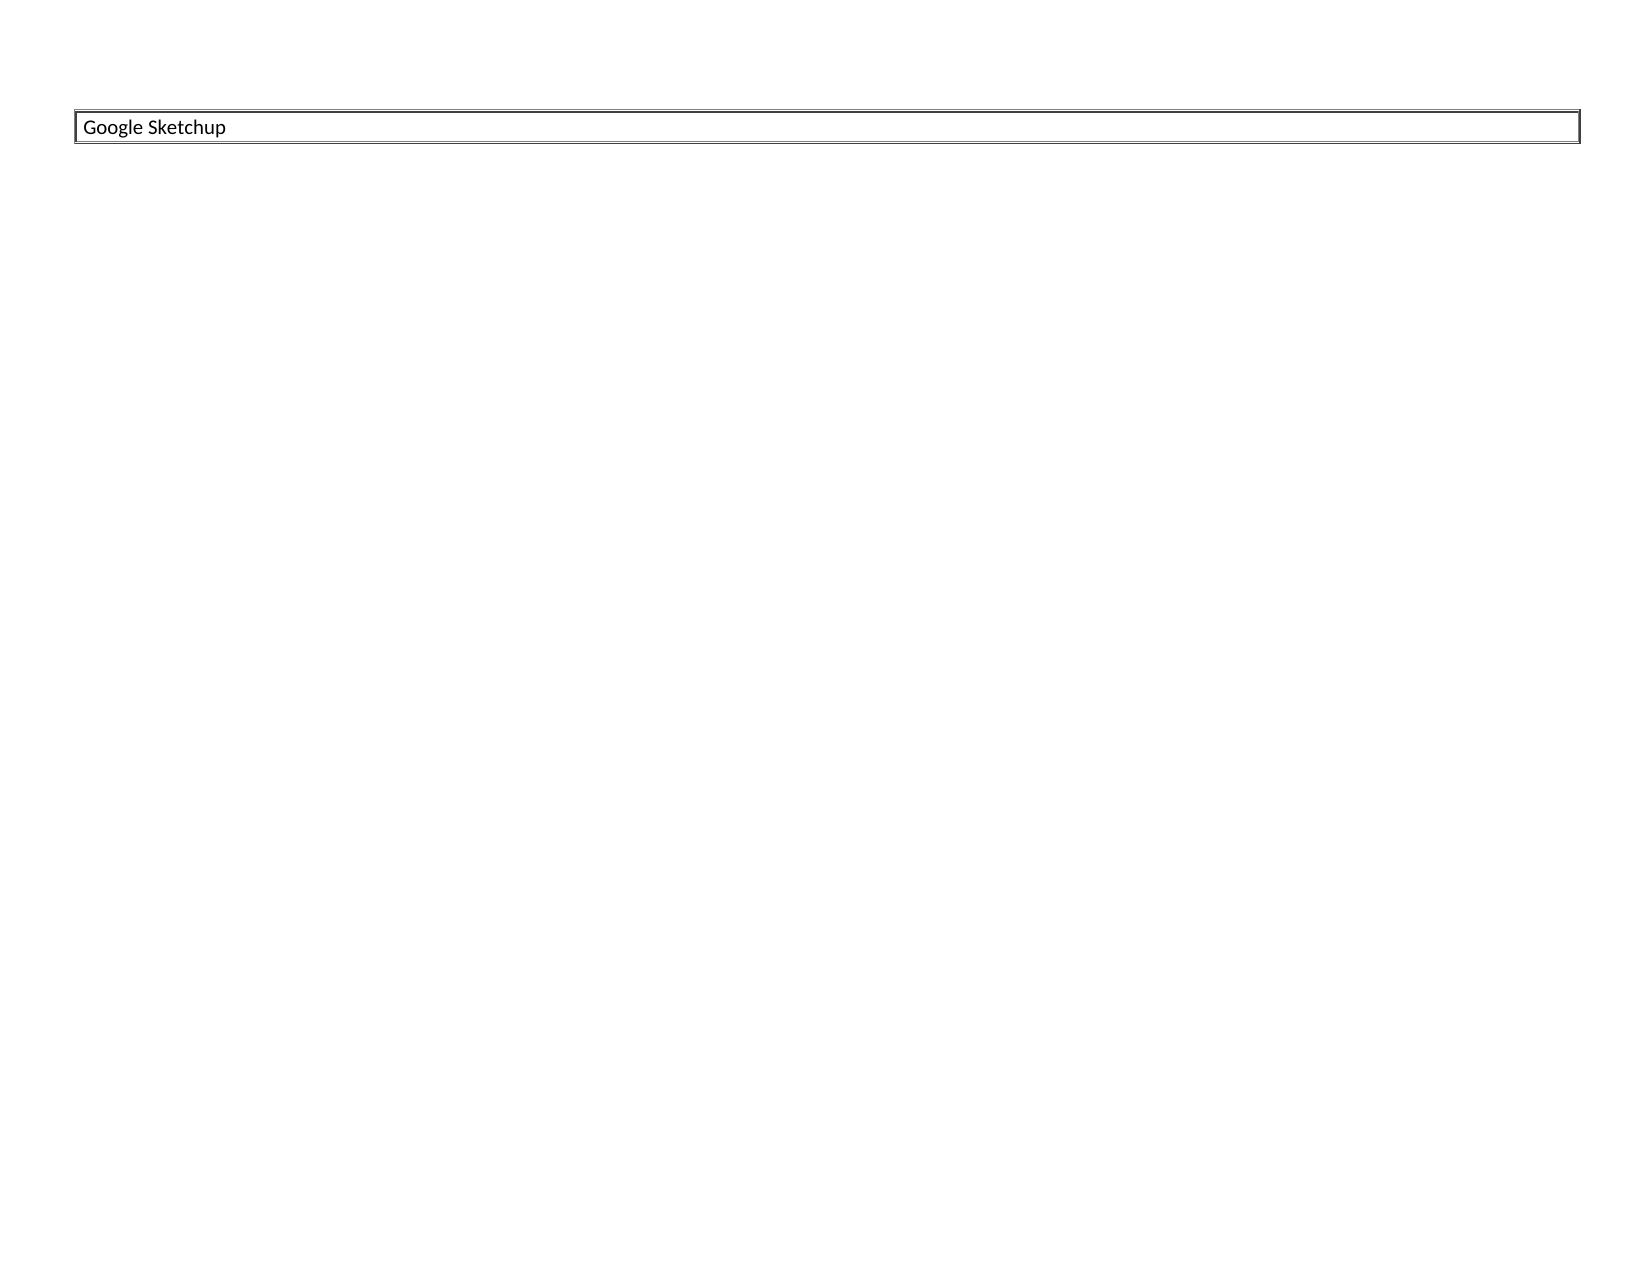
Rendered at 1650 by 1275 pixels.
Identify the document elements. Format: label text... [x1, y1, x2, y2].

table_cell Google Sketchup [77, 113, 1578, 141]
